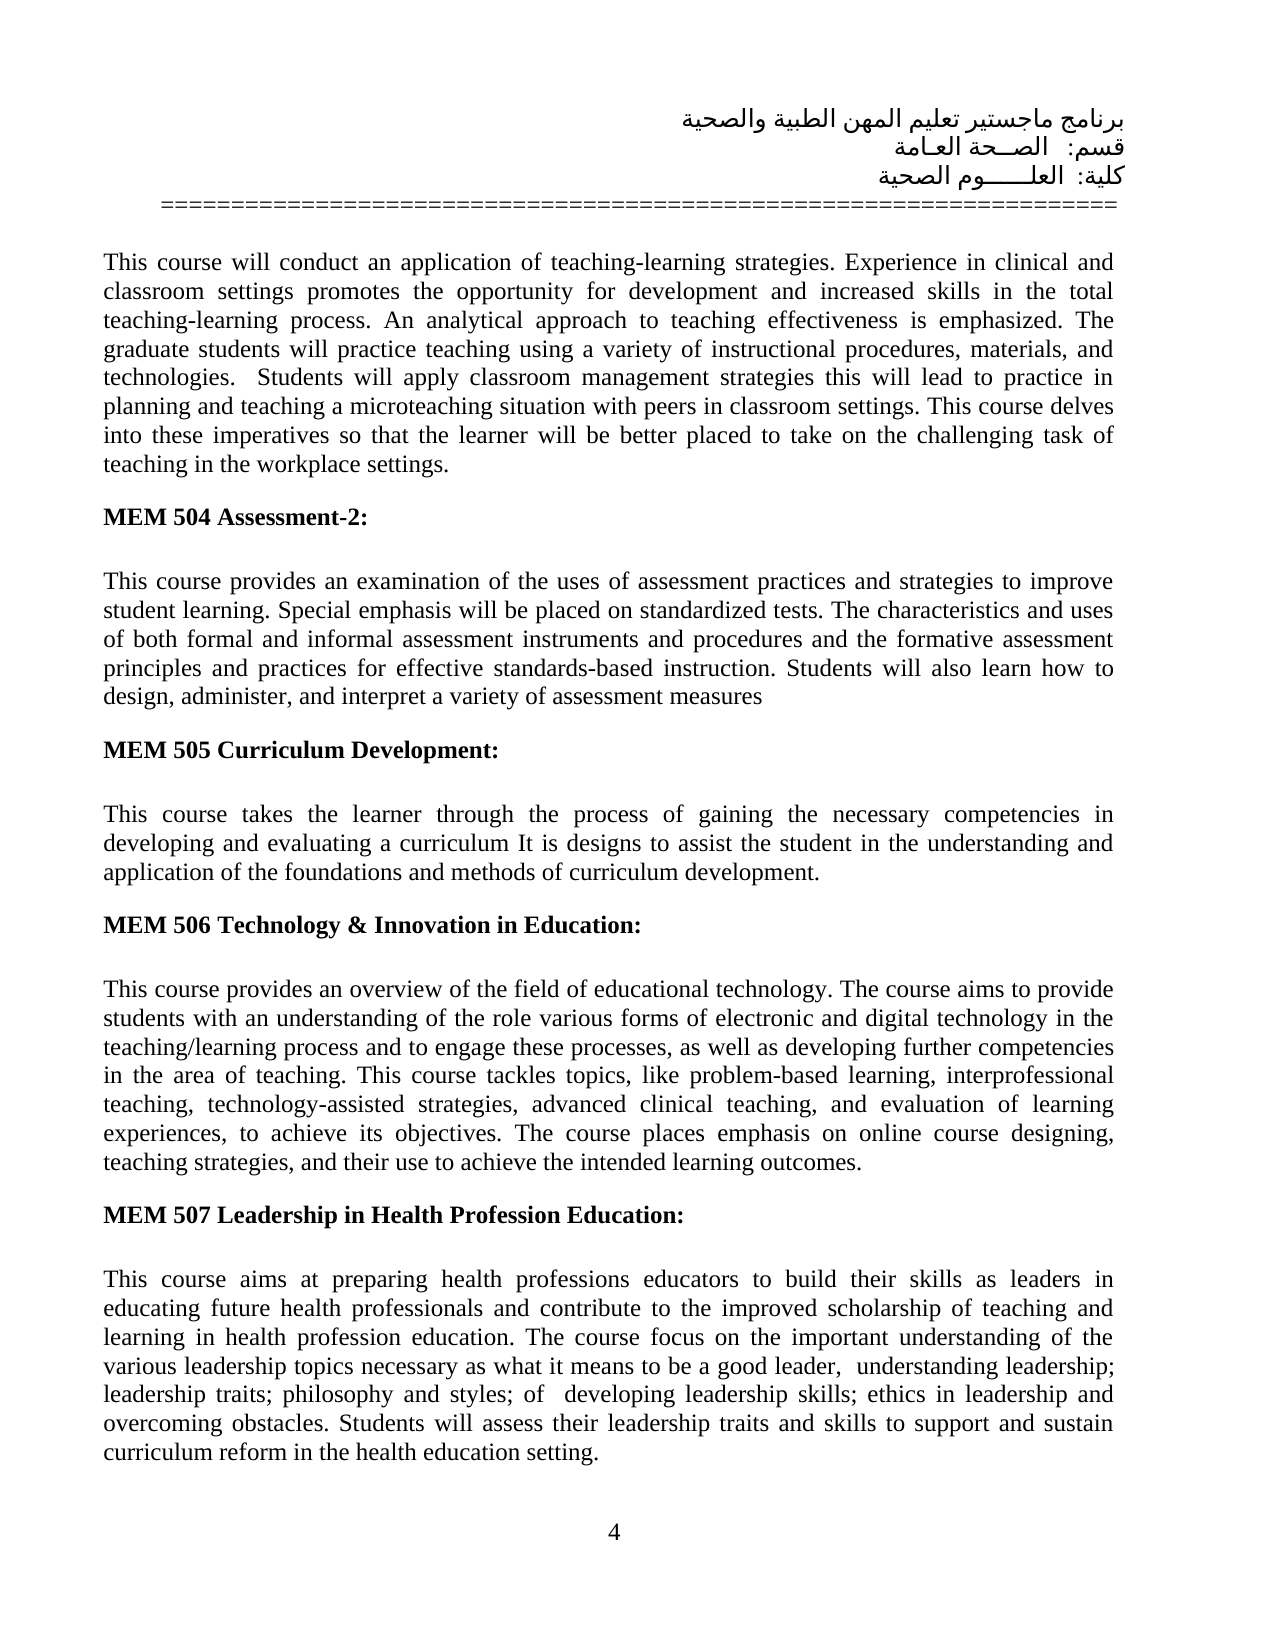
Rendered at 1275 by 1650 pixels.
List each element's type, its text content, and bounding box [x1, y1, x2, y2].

text This course will conduct an application of teaching-learning strategies. Experience in clinical and classroom settings promotes the opportunity for development and increased skills in the total teaching-learning process. An analytical approach to teaching effectiveness is emphasized. The graduate students will practice teaching using a variety of instructional procedures, materials, and technologies. Students will apply classroom management strategies this will lead to practice in planning and teaching a microteaching situation with peers in classroom settings. This course delves into these imperatives so that the learner will be better placed to take on the challenging task of teaching in the workplace settings. [103, 247, 1115, 477]
text This course aims at preparing health professions educators to build their skills as leaders in educating future health professionals and contribute to the improved scholarship of teaching and learning in health profession education. The course focus on the important understanding of the various leadership topics necessary as what it means to be a good leader, understanding leadership; leadership traits; philosophy and styles; of developing leadership skills; ethics in leadership and overcoming obstacles. Students will assess their leadership traits and skills to support and sustain curriculum reform in the health education setting. [103, 1264, 1115, 1466]
text MEM 506 Technology & Innovation in Education: [103, 910, 1125, 939]
text MEM 507 Leadership in Health Profession Education: [103, 1201, 1125, 1229]
text This course takes the learner through the process of gaining the necessary competencies in developing and evaluating a curriculum It is designs to assist the student in the understanding and application of the foundations and methods of curriculum development. [103, 799, 1115, 885]
text MEM 504 Assessment-2: [103, 502, 1125, 531]
text This course provides an overview of the field of educational technology. The course aims to provide students with an understanding of the role various forms of electronic and digital technology in the teaching/learning process and to engage these processes, as well as developing further competencies in the area of teaching. This course tackles topics, like problem-based learning, interprofessional teaching, technology-assisted strategies, advanced clinical teaching, and evaluation of learning experiences, to achieve its objectives. The course places emphasis on online course designing, teaching strategies, and their use to achieve the intended learning outcomes. [103, 974, 1115, 1176]
text This course provides an examination of the uses of assessment practices and strategies to improve student learning. Special emphasis will be placed on standardized tests. The characteristics and uses of both formal and informal assessment instruments and procedures and the formative assessment principles and practices for effective standards-based instruction. Students will also learn how to design, administer, and interpret a variety of assessment measures [103, 566, 1115, 710]
text MEM 505 Curriculum Development: [103, 735, 1125, 764]
